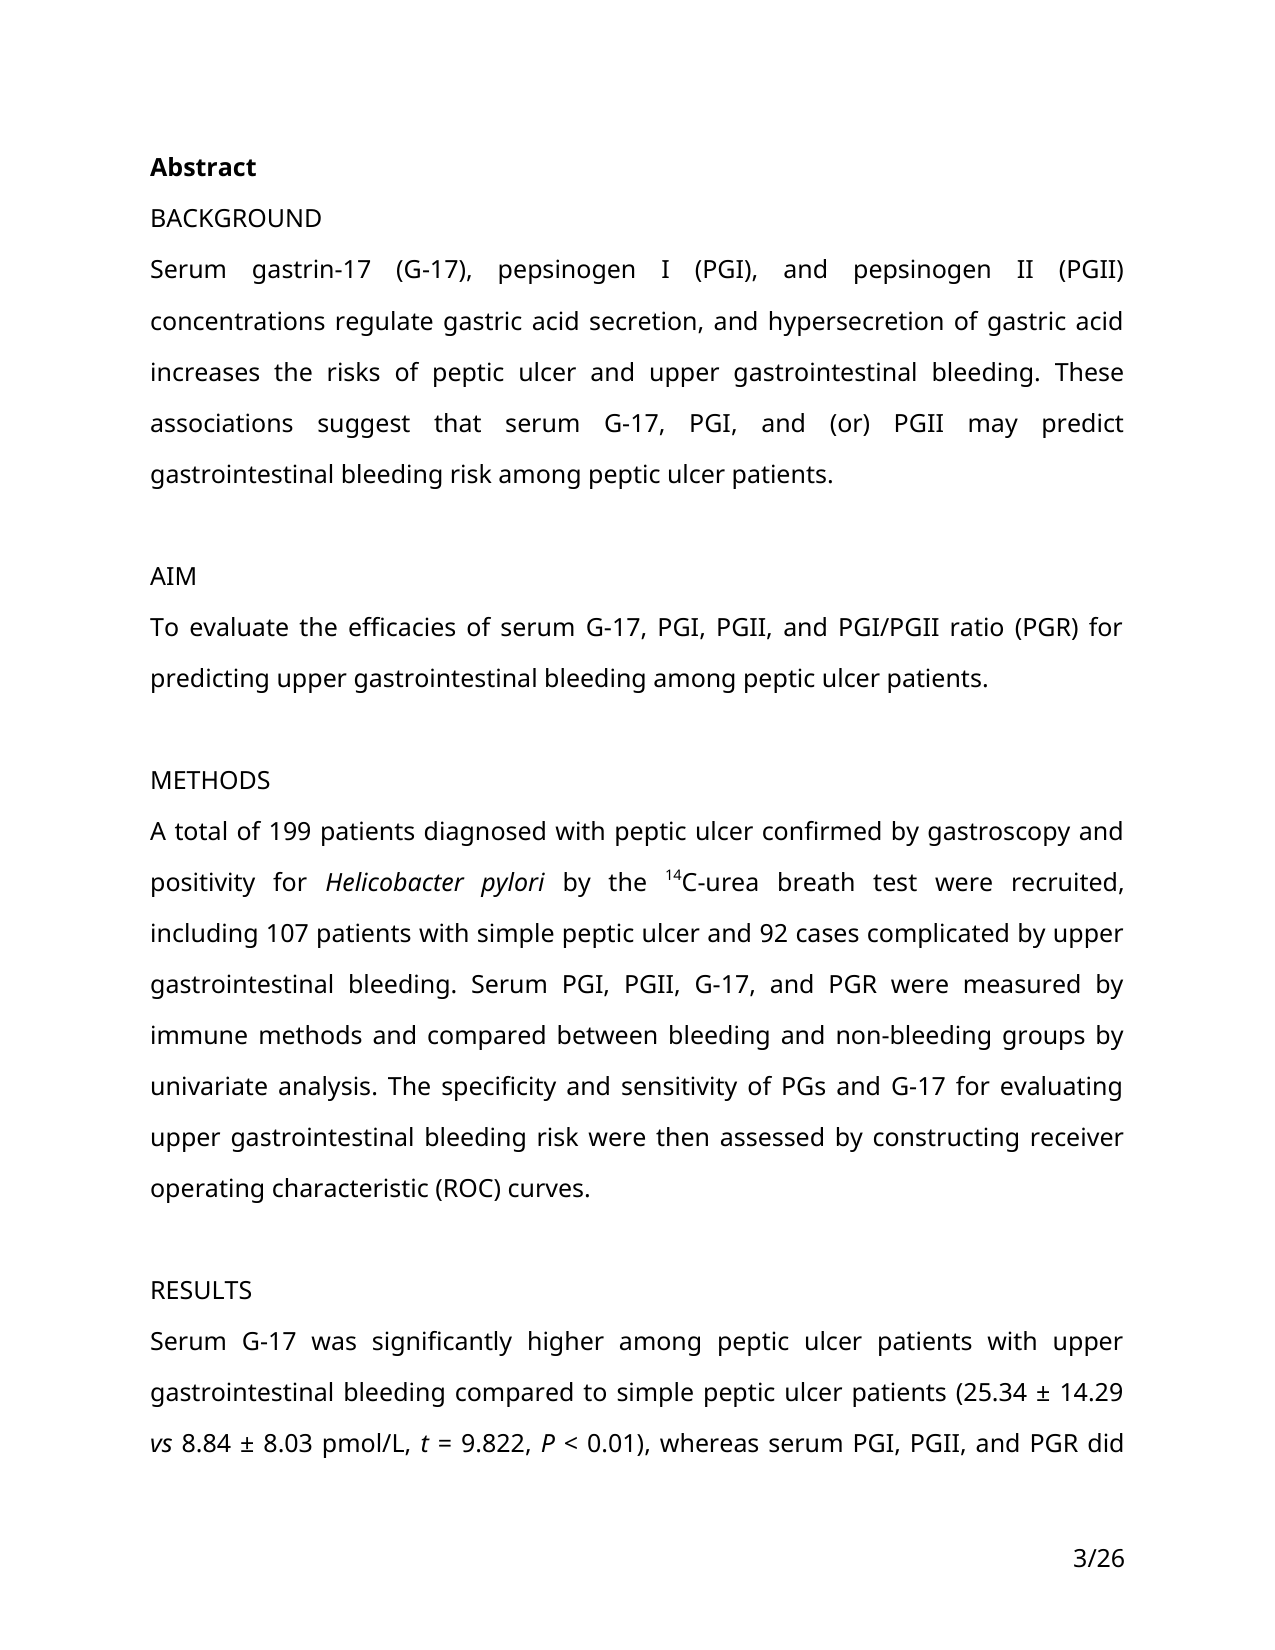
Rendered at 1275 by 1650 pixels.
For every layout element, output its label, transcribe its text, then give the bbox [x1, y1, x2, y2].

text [150, 1324, 1125, 1460]
text A total of 199 patients diagnosed with peptic ulcer confirmed by gastroscopy and positivity for Helicobacter pylori by the 14C-urea breath test were recruited, including 107 patients with simple peptic ulcer and 92 cases complicated by upper gastrointestinal bleeding. Serum PGI, PGII, G-17, and PGR were measured by immune methods and compared between bleeding and non-bleeding groups by univariate analysis. The specificity and sensitivity of PGs and G-17 for evaluating upper gastrointestinal bleeding risk were then assessed by constructing receiver operating characteristic (ROC) curves. [150, 813, 1125, 1205]
text Abstract [150, 150, 1125, 184]
text AIM [150, 558, 1125, 592]
text RESULTS [150, 1273, 1125, 1307]
text METHODS [150, 762, 1125, 797]
text To evaluate the efficacies of serum G-17, PGI, PGII, and PGI/PGII ratio (PGR) for predicting upper gastrointestinal bleeding among peptic ulcer patients. [150, 609, 1125, 694]
text Serum gastrin-17 (G-17), pepsinogen I (PGI), and pepsinogen II (PGII) concentrations regulate gastric acid secretion, and hypersecretion of gastric acid increases the risks of peptic ulcer and upper gastrointestinal bleeding. These associations suggest that serum G-17, PGI, and (or) PGII may predict gastrointestinal bleeding risk among peptic ulcer patients. [150, 252, 1125, 490]
text BACKGROUND [150, 201, 1125, 235]
